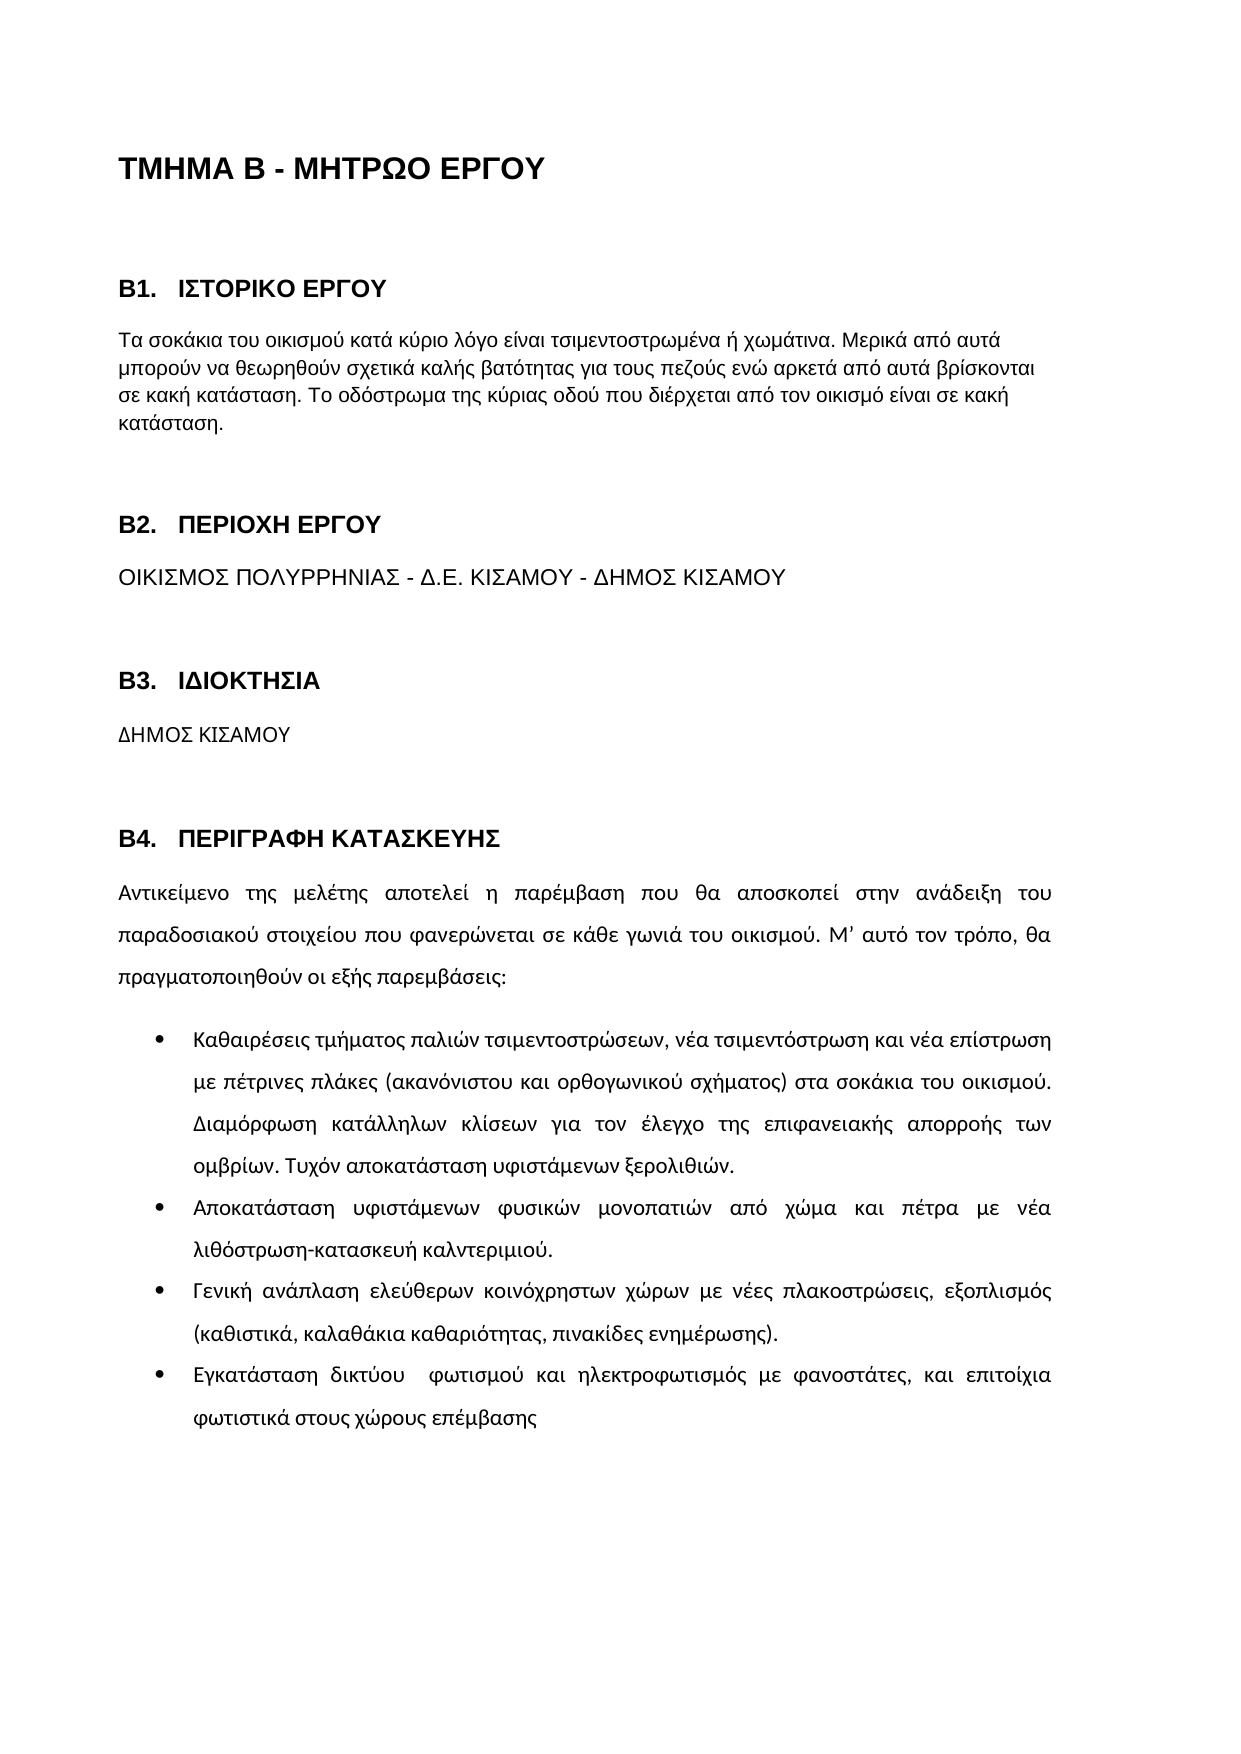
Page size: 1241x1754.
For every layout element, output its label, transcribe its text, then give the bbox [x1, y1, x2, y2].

text Αντικείμενο της μελέτης αποτελεί η παρέμβαση που θα αποσκοπεί στην ανάδειξη του παραδοσιακού στοιχείου που φανερώνεται σε κάθε γωνιά του οικισμού. Μ’ αυτό τον τρόπο, θα πραγματοποιηθούν οι εξής παρεμβάσεις: [118, 878, 1053, 990]
text ΔΗΜΟΣ ΚΙΣΑΜΟΥ [118, 720, 1053, 748]
text Β1. ΙΣΤΟΡΙΚΟ ΕΡΓΟΥ [118, 274, 1053, 303]
text Β3. ΙΔΙΟΚΤΗΣΙΑ [118, 666, 1053, 694]
text Τα σοκάκια του οικισμού κατά κύριο λόγο είναι τσιμεντοστρωμένα ή χωμάτινα. Μερικά από αυτά μπορούν να θεωρηθούν σχετικά καλής βατότητας για τους πεζούς ενώ αρκετά από αυτά βρίσκονται σε κακή κατάσταση. Το οδόστρωμα της κύριας οδού που διέρχεται από τον οικισμό είναι σε κακή κατάσταση. [118, 328, 1053, 434]
list Καθαιρέσεις τμήματος παλιών τσιμεντοστρώσεων, νέα τσιμεντόστρωση και νέα επίστρωση με πέτρινες πλάκες (ακανόνιστου και ορθογωνικού σχήματος) στα σοκάκια του οικισμού. Διαμόρφωση κατάλληλων κλίσεων για τον έλεγχο της επιφανειακής απορροής των ομβρίων. Τυχόν αποκατάσταση υφιστάμενων ξερολιθιών. [156, 1025, 1053, 1179]
text Β2. ΠΕΡΙΟΧΗ ΕΡΓΟΥ [118, 510, 1053, 539]
text ΤΜΗΜΑ Β - ΜΗΤΡΩΟ ΕΡΓΟΥ [118, 150, 1053, 186]
text ΟΙΚΙΣΜΟΣ ΠΟΛΥΡΡΗΝΙΑΣ - Δ.Ε. ΚΙΣΑΜΟΥ - ΔΗΜΟΣ ΚΙΣΑΜΟΥ [118, 564, 1053, 590]
list Αποκατάσταση υφιστάμενων φυσικών μονοπατιών από χώμα και πέτρα με νέα λιθόστρωση-κατασκευή καλντεριμιού. [156, 1193, 1053, 1263]
list Γενική ανάπλαση ελεύθερων κοινόχρηστων χώρων με νέες πλακοστρώσεις, εξοπλισμός (καθιστικά, καλαθάκια καθαριότητας, πινακίδες ενημέρωσης). [156, 1277, 1053, 1347]
text Β4. ΠΕΡΙΓΡΑΦΗ ΚΑΤΑΣΚΕΥΗΣ [118, 824, 1053, 853]
list Εγκατάσταση δικτύου φωτισμού και ηλεκτροφωτισμός με φανοστάτες, και επιτοίχια φωτιστικά στους χώρους επέμβασης [156, 1361, 1053, 1431]
